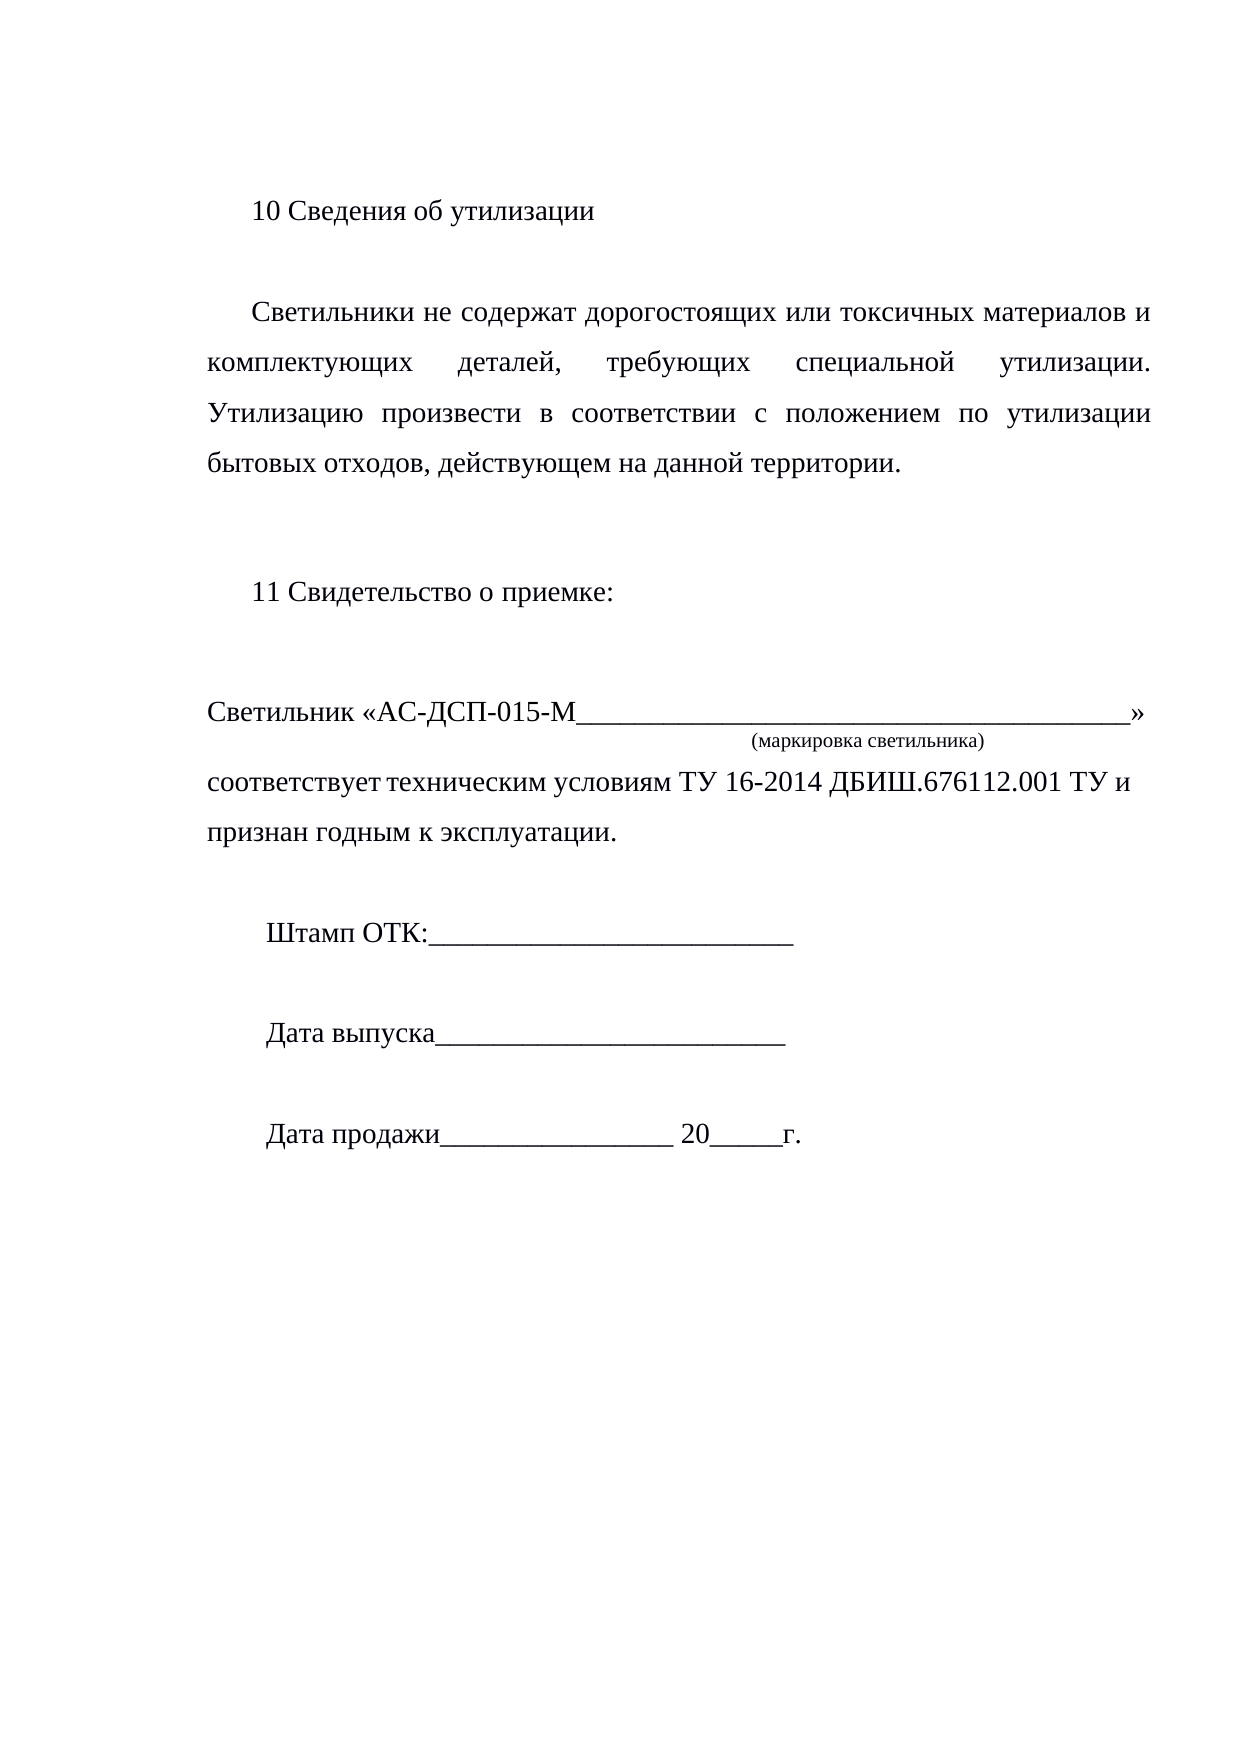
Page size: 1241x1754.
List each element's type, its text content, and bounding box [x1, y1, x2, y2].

text Дата продажи________________ 20_____г. [207, 1116, 1152, 1149]
text соответствует техническим условиям ТУ 16-2014 ДБИШ.676112.001 ТУ и признан годным к эксплуатации. [207, 764, 1152, 848]
text Светильники не содержат дорогостоящих или токсичных материалов и комплектующих деталей, требующих специальной утилизации. Утилизацию произвести в соответствии с положением по утилизации бытовых отходов, действующем на данной территории. [207, 294, 1152, 479]
text (маркировка светильника) [207, 728, 1152, 752]
subtitle 11 Свидетельство о приемке: [251, 574, 1152, 607]
text Дата выпуска________________________ [207, 1015, 1152, 1049]
text 10 Сведения об утилизации [207, 193, 1152, 227]
text Штамп ОТК:_________________________ [207, 915, 1152, 948]
text Светильник «АС-ДСП-015-М______________________________________» [207, 694, 1152, 728]
